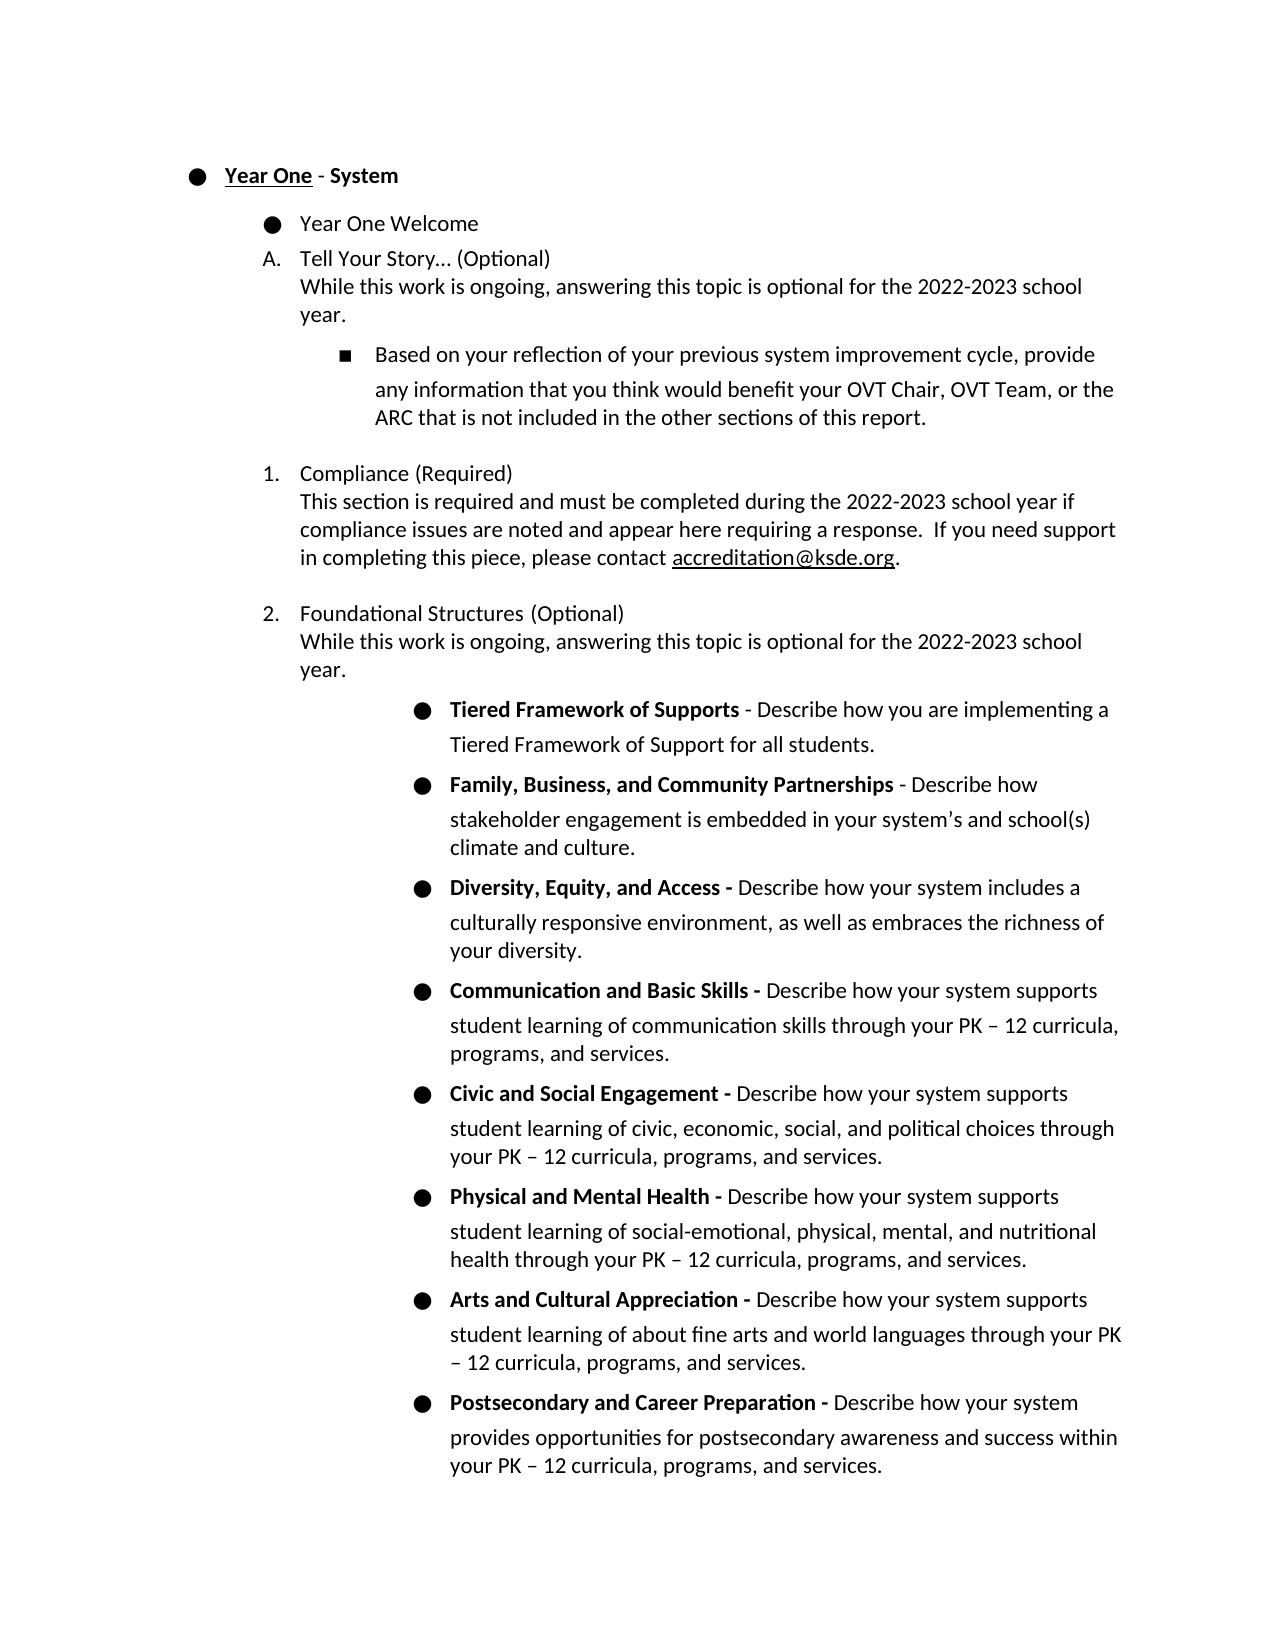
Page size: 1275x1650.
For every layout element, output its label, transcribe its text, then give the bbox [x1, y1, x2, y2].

text This section is required and must be completed during the 2022-2023 school year if compliance issues are noted and appear here requiring a response. If you need support in completing this piece, please contact accreditation@ksde.org. [300, 487, 1125, 571]
list Arts and Cultural Appreciation - Describe how your system supports student learning of about fine arts and world languages through your PK – 12 curricula, programs, and services. [412, 1273, 1125, 1376]
text While this work is ongoing, answering this topic is optional for the 2022-2023 school year. [300, 627, 1125, 683]
list Family, Business, and Community Partnerships - Describe how stakeholder engagement is embedded in your system’s and school(s) climate and culture. [412, 758, 1125, 861]
list Physical and Mental Health - Describe how your system supports student learning of social-emotional, physical, mental, and nutritional health through your PK – 12 curricula, programs, and services. [412, 1170, 1125, 1273]
list Year One Welcome [262, 197, 1125, 244]
list Based on your reflection of your previous system improvement cycle, provide any information that you think would benefit your OVT Chair, OVT Team, or the ARC that is not included in the other sections of this report. [337, 328, 1125, 431]
list Compliance (Required) [262, 459, 1125, 487]
list Civic and Social Engagement - Describe how your system supports student learning of civic, economic, social, and political choices through your PK – 12 curricula, programs, and services. [412, 1067, 1125, 1170]
list Tiered Framework of Supports - Describe how you are implementing a Tiered Framework of Support for all students. [412, 683, 1125, 758]
list Postsecondary and Career Preparation - Describe how your system provides opportunities for postsecondary awareness and success within your PK – 12 curricula, programs, and services. [412, 1376, 1125, 1479]
list Year One - System [187, 150, 1125, 197]
list Communication and Basic Skills - Describe how your system supports student learning of communication skills through your PK – 12 curricula, programs, and services. [412, 964, 1125, 1067]
list Foundational Structures (Optional) [262, 599, 1125, 627]
text While this work is ongoing, answering this topic is optional for the 2022-2023 school year. [300, 272, 1125, 328]
list Tell Your Story… (Optional) [262, 244, 1125, 272]
list Diversity, Equity, and Access - Describe how your system includes a culturally responsive environment, as well as embraces the richness of your diversity. [412, 861, 1125, 964]
